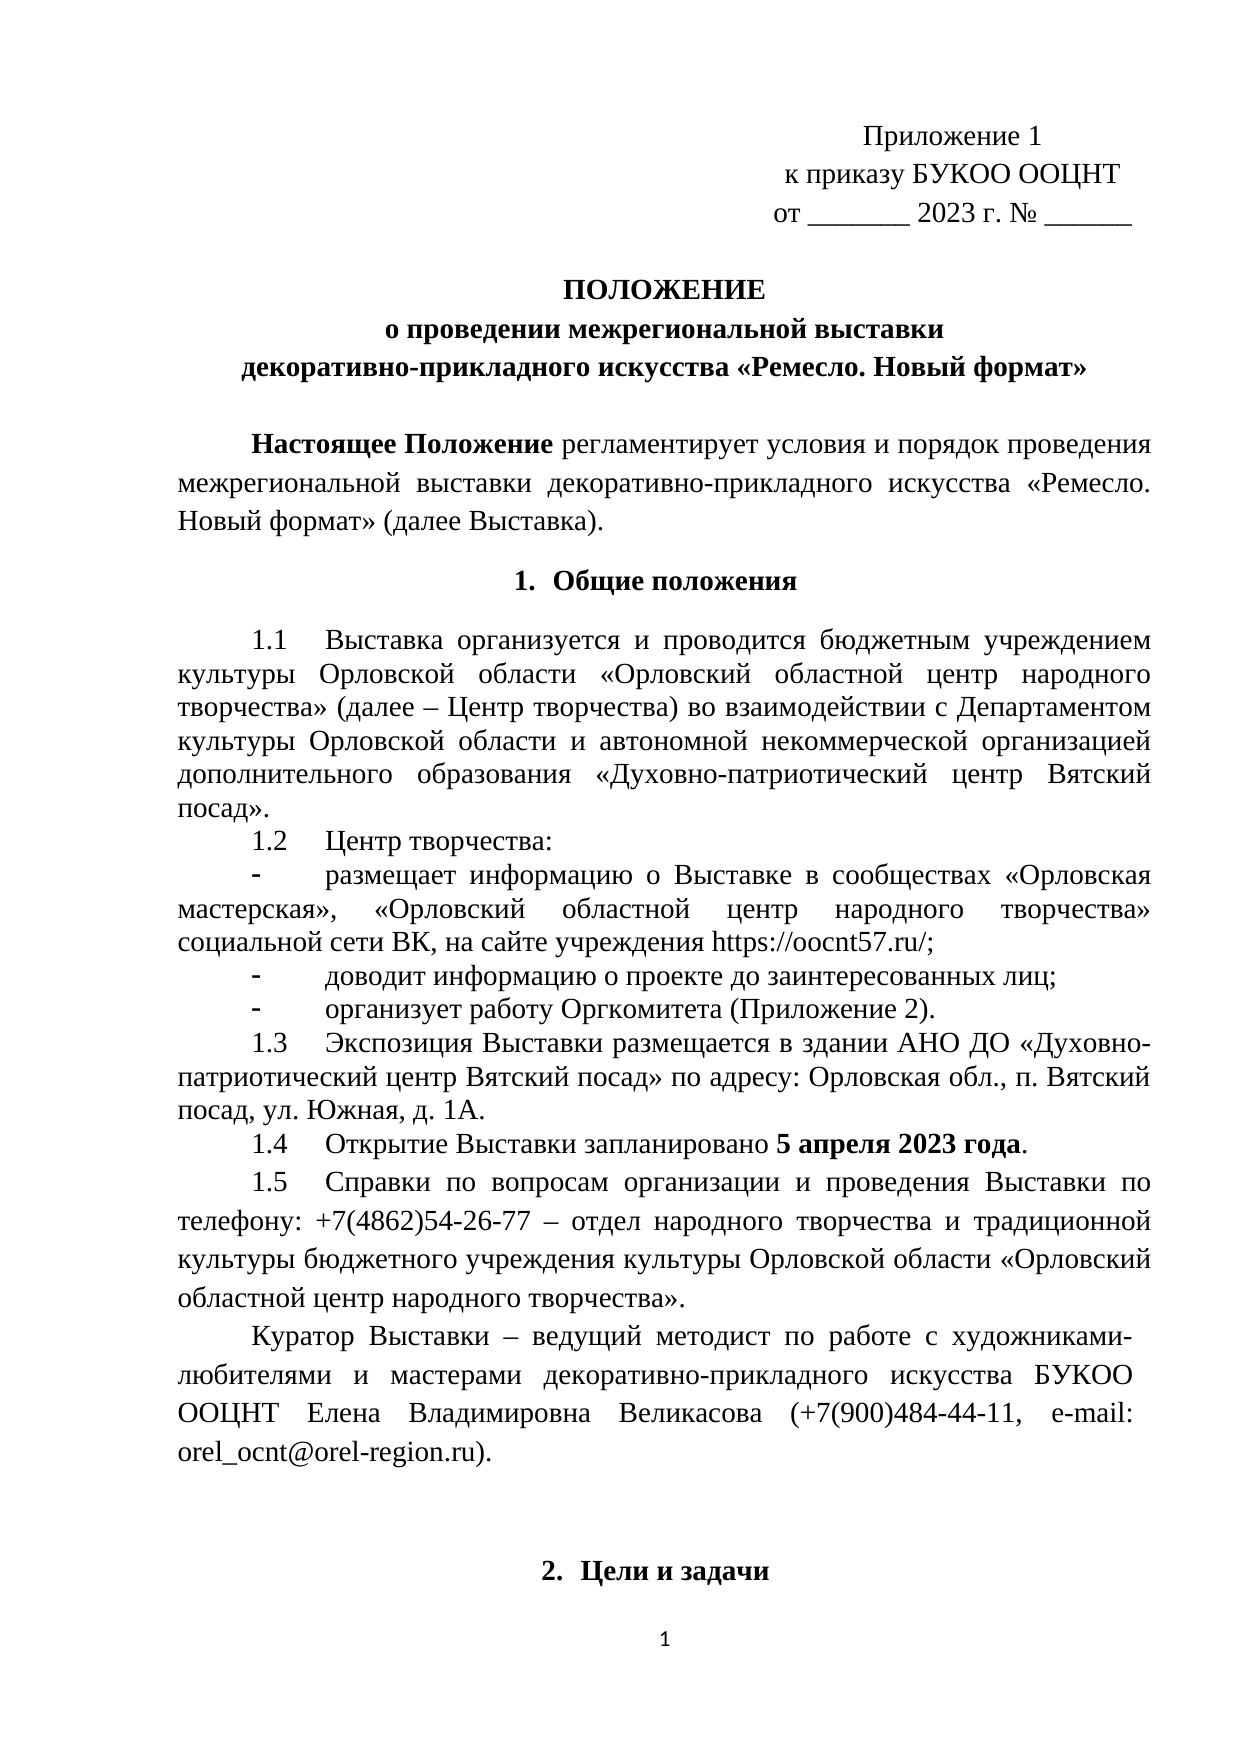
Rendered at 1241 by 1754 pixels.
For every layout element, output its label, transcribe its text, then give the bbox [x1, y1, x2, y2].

text Куратор Выставки – ведущий методист по работе с художниками-любителями и мастерами декоративно-прикладного искусства БУКОО ООЦНТ Елена Владимировна Великасова (+7(900)484-44-11, e-mail: orel_ocnt@orel-region.ru). [177, 1318, 1133, 1468]
text Положение [177, 272, 1152, 306]
list организует работу Оргкомитета (Приложение 2). [177, 991, 1152, 1025]
list Цели и задачи [177, 1553, 1133, 1586]
list Экспозиция Выставки размещается в здании АНО ДО «Духовно-патриотический центр Вятский посад» по адресу: Орловская обл., п. Вятский посад, ул. Южная, д. 1А. [177, 1025, 1152, 1126]
list доводит информацию о проекте до заинтересованных лиц; [177, 958, 1152, 991]
text от _______ 2023 г. № ______ [753, 195, 1152, 229]
list Выставка организуется и проводится бюджетным учреждением культуры Орловской области «Орловский областной центр народного творчества» (далее – Центр творчества) во взаимодействии с Департаментом культуры Орловской области и автономной некоммерческой организацией дополнительного образования «Духовно-патриотический центр Вятский посад». [177, 622, 1152, 823]
list Общие положения [177, 563, 1133, 596]
text к приказу БУКОО ООЦНТ [753, 157, 1152, 190]
text о проведении межрегиональной выставки [177, 311, 1152, 344]
list Центр творчества: [177, 823, 1152, 857]
text декоративно-прикладного искусства «Ремесло. Новый формат» [177, 349, 1152, 383]
list Открытие Выставки запланировано 5 апреля 2023 года. [177, 1126, 1133, 1159]
list размещает информацию о Выставке в сообществах «Орловская мастерская», «Орловский областной центр народного творчества» социальной сети ВК, на сайте учреждения https://oocnt57.ru/; [177, 857, 1152, 958]
text Настоящее Положение регламентирует условия и порядок проведения межрегиональной выставки декоративно-прикладного искусства «Ремесло. Новый формат» (далее Выставка). [177, 426, 1152, 537]
list Справки по вопросам организации и проведения Выставки по телефону: +7(4862)54-26-77 – отдел народного творчества и традиционной культуры бюджетного учреждения культуры Орловской области «Орловский областной центр народного творчества». [177, 1164, 1152, 1313]
text Приложение 1 [753, 118, 1152, 152]
